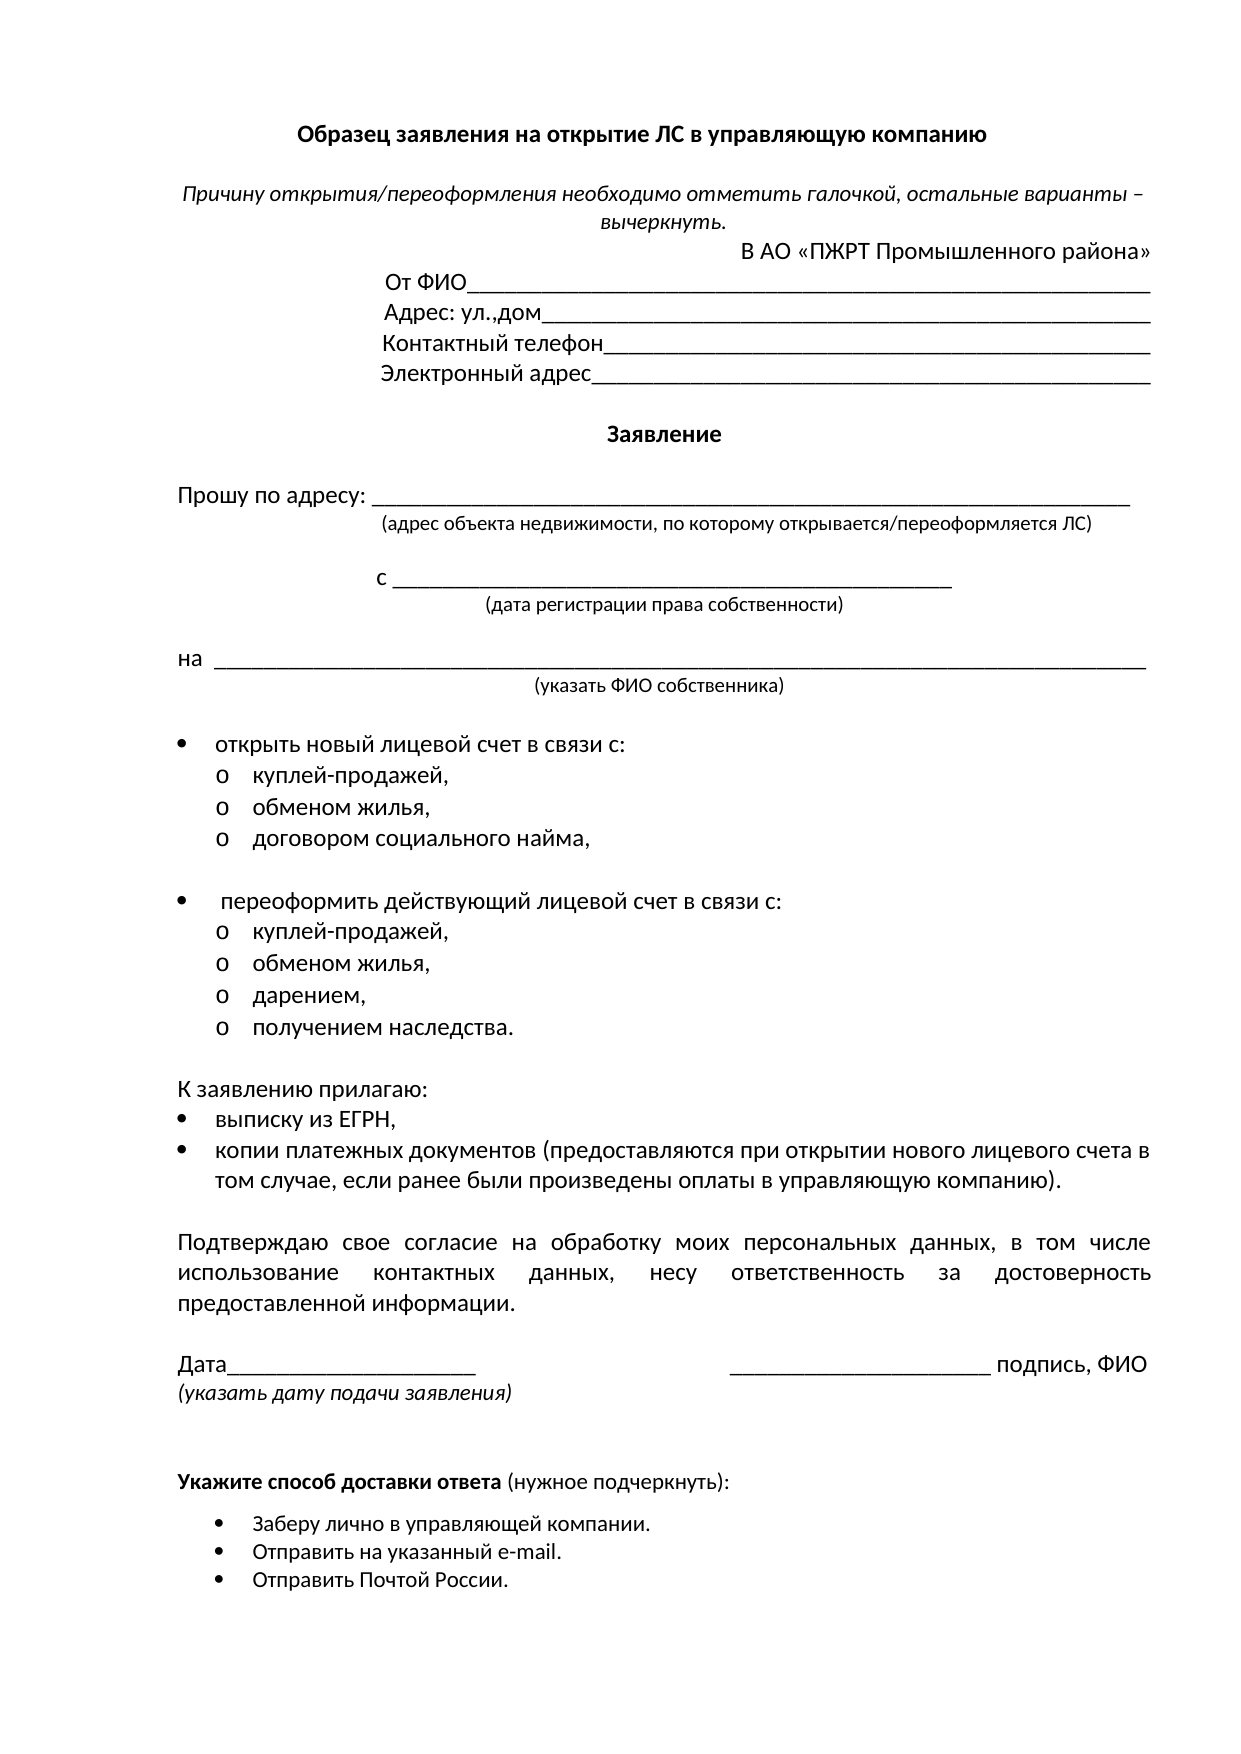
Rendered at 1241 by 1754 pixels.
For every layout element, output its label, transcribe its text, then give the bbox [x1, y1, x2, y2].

text на ___________________________________________________________________________ [177, 642, 1152, 673]
list куплей-продажей, [215, 759, 1152, 791]
list открыть новый лицевой счет в связи с: [177, 728, 1152, 759]
list переоформить действующий лицевой счет в связи с: [177, 885, 1152, 915]
text Адрес: ул.,дом_________________________________________________ [177, 296, 1152, 327]
list Отправить на указанный e-mail. [215, 1537, 1152, 1565]
text Дата____________________ _____________________ подпись, ФИО [177, 1348, 1152, 1378]
list копии платежных документов (предоставляются при открытии нового лицевого счета в том случае, если ранее были произведены оплаты в управляющую компанию). [177, 1134, 1152, 1195]
text Заявление [177, 418, 1152, 449]
text Укажите способ доставки ответа (нужное подчеркнуть): [177, 1467, 1152, 1495]
list куплей-продажей, [215, 915, 1152, 947]
text с _____________________________________________ [177, 561, 1152, 591]
text (указать ФИО собственника) [177, 673, 1152, 698]
text Образец заявления на открытие ЛС в управляющую компанию [133, 118, 1152, 149]
list Отправить Почтой России. [215, 1565, 1152, 1593]
text (адрес объекта недвижимости, по которому открывается/переоформляется ЛС) [177, 510, 1152, 535]
list получением наследства. [215, 1011, 1152, 1042]
text Подтверждаю свое согласие на обработку моих персональных данных, в том числе использование контактных данных, несу ответственность за достоверность предоставленной информации. [177, 1226, 1152, 1317]
text Контактный телефон____________________________________________ [177, 327, 1152, 357]
text Причину открытия/переоформления необходимо отметить галочкой, остальные варианты – вычеркнуть. [177, 179, 1152, 235]
list договором социального найма, [215, 823, 1152, 854]
list обменом жилья, [215, 947, 1152, 979]
list обменом жилья, [215, 791, 1152, 823]
text Электронный адрес_____________________________________________ [177, 357, 1152, 388]
text От ФИО_______________________________________________________ [177, 266, 1152, 296]
text Прошу по адресу: _____________________________________________________________ [177, 479, 1152, 510]
list выписку из ЕГРН, [177, 1103, 1152, 1134]
list дарением, [215, 979, 1152, 1011]
text В АО «ПЖРТ Промышленного района» [177, 235, 1152, 266]
text К заявлению прилагаю: [177, 1073, 1152, 1103]
text (указать дату подачи заявления) [177, 1378, 1152, 1406]
text (дата регистрации права собственности) [177, 591, 1152, 617]
list Заберу лично в управляющей компании. [215, 1509, 1152, 1537]
